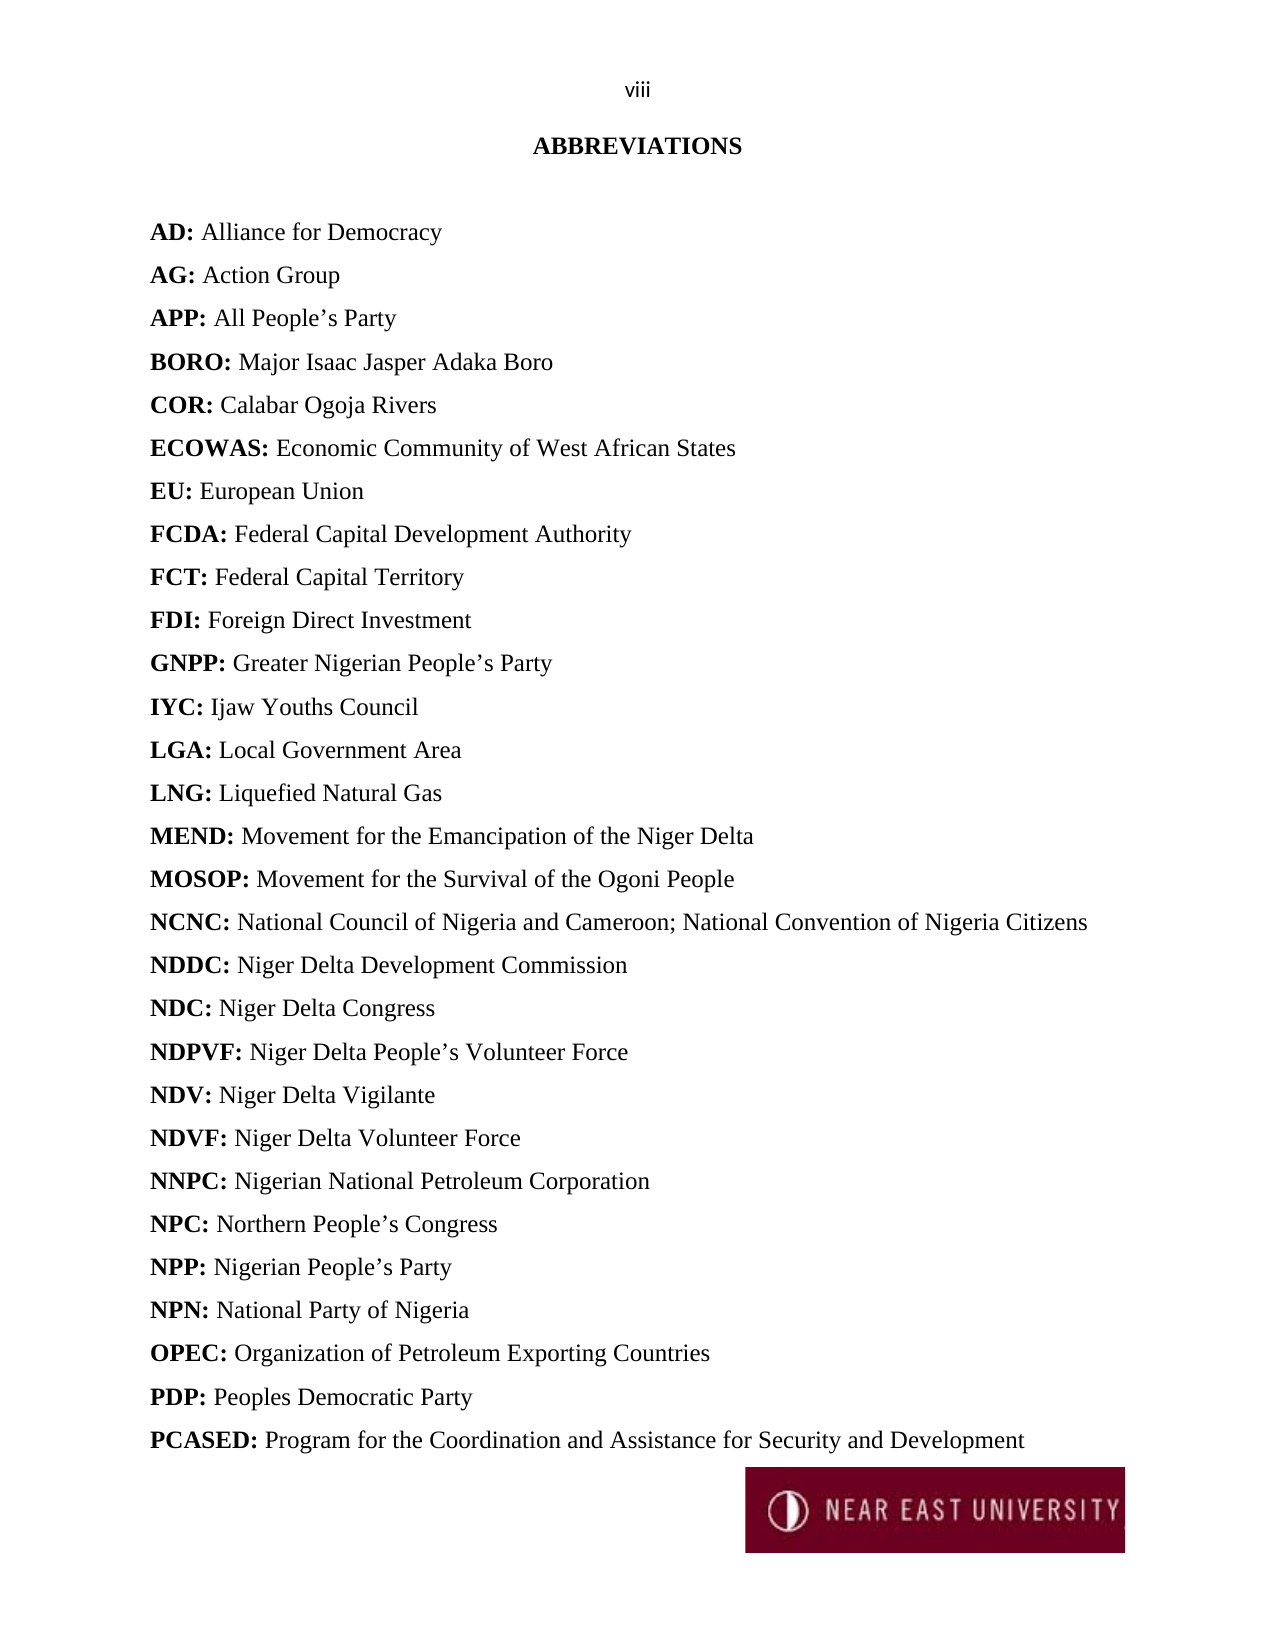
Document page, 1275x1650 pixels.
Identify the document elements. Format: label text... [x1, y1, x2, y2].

text FDI: Foreign Direct Investment [150, 605, 1125, 634]
picture [745, 1467, 1125, 1553]
text IYC: Ijaw Youths Council [150, 692, 1125, 720]
text NNPC: Nigerian National Petroleum Corporation [150, 1166, 1125, 1195]
text MOSOP: Movement for the Survival of the Ogoni People [150, 864, 1125, 893]
text NDVF: Niger Delta Volunteer Force [150, 1123, 1125, 1152]
text NDDC: Niger Delta Development Commission [150, 950, 1125, 979]
text PDP: Peoples Democratic Party [150, 1382, 1125, 1410]
text AD: Alliance for Democracy [150, 217, 1125, 246]
text GNPP: Greater Nigerian People’s Party [150, 648, 1125, 677]
text APP: All People’s Party [150, 303, 1125, 332]
text MEND: Movement for the Emancipation of the Niger Delta [150, 821, 1125, 850]
text LGA: Local Government Area [150, 735, 1125, 763]
text OPEC: Organization of Petroleum Exporting Countries [150, 1338, 1125, 1367]
text ABBREVIATIONS [150, 131, 1125, 160]
text NDPVF: Niger Delta People’s Volunteer Force [150, 1037, 1125, 1065]
text LNG: Liquefied Natural Gas [150, 778, 1125, 807]
text NDV: Niger Delta Vigilante [150, 1080, 1125, 1108]
text COR: Calabar Ogoja Rivers [150, 390, 1125, 418]
text PCASED: Program for the Coordination and Assistance for Security and Development [150, 1425, 1125, 1453]
text FCDA: Federal Capital Development Authority [150, 519, 1125, 548]
text NPN: National Party of Nigeria [150, 1295, 1125, 1324]
text BORO: Major Isaac Jasper Adaka Boro [150, 347, 1125, 375]
text EU: European Union [150, 476, 1125, 505]
text ECOWAS: Economic Community of West African States [150, 433, 1125, 462]
text AG: Action Group [150, 260, 1125, 289]
text NPP: Nigerian People’s Party [150, 1252, 1125, 1281]
text NCNC: National Council of Nigeria and Cameroon; National Convention of Nigeria Citizens [150, 907, 1125, 936]
text NPC: Northern People’s Congress [150, 1209, 1125, 1238]
text NDC: Niger Delta Congress [150, 993, 1125, 1022]
text FCT: Federal Capital Territory [150, 562, 1125, 591]
